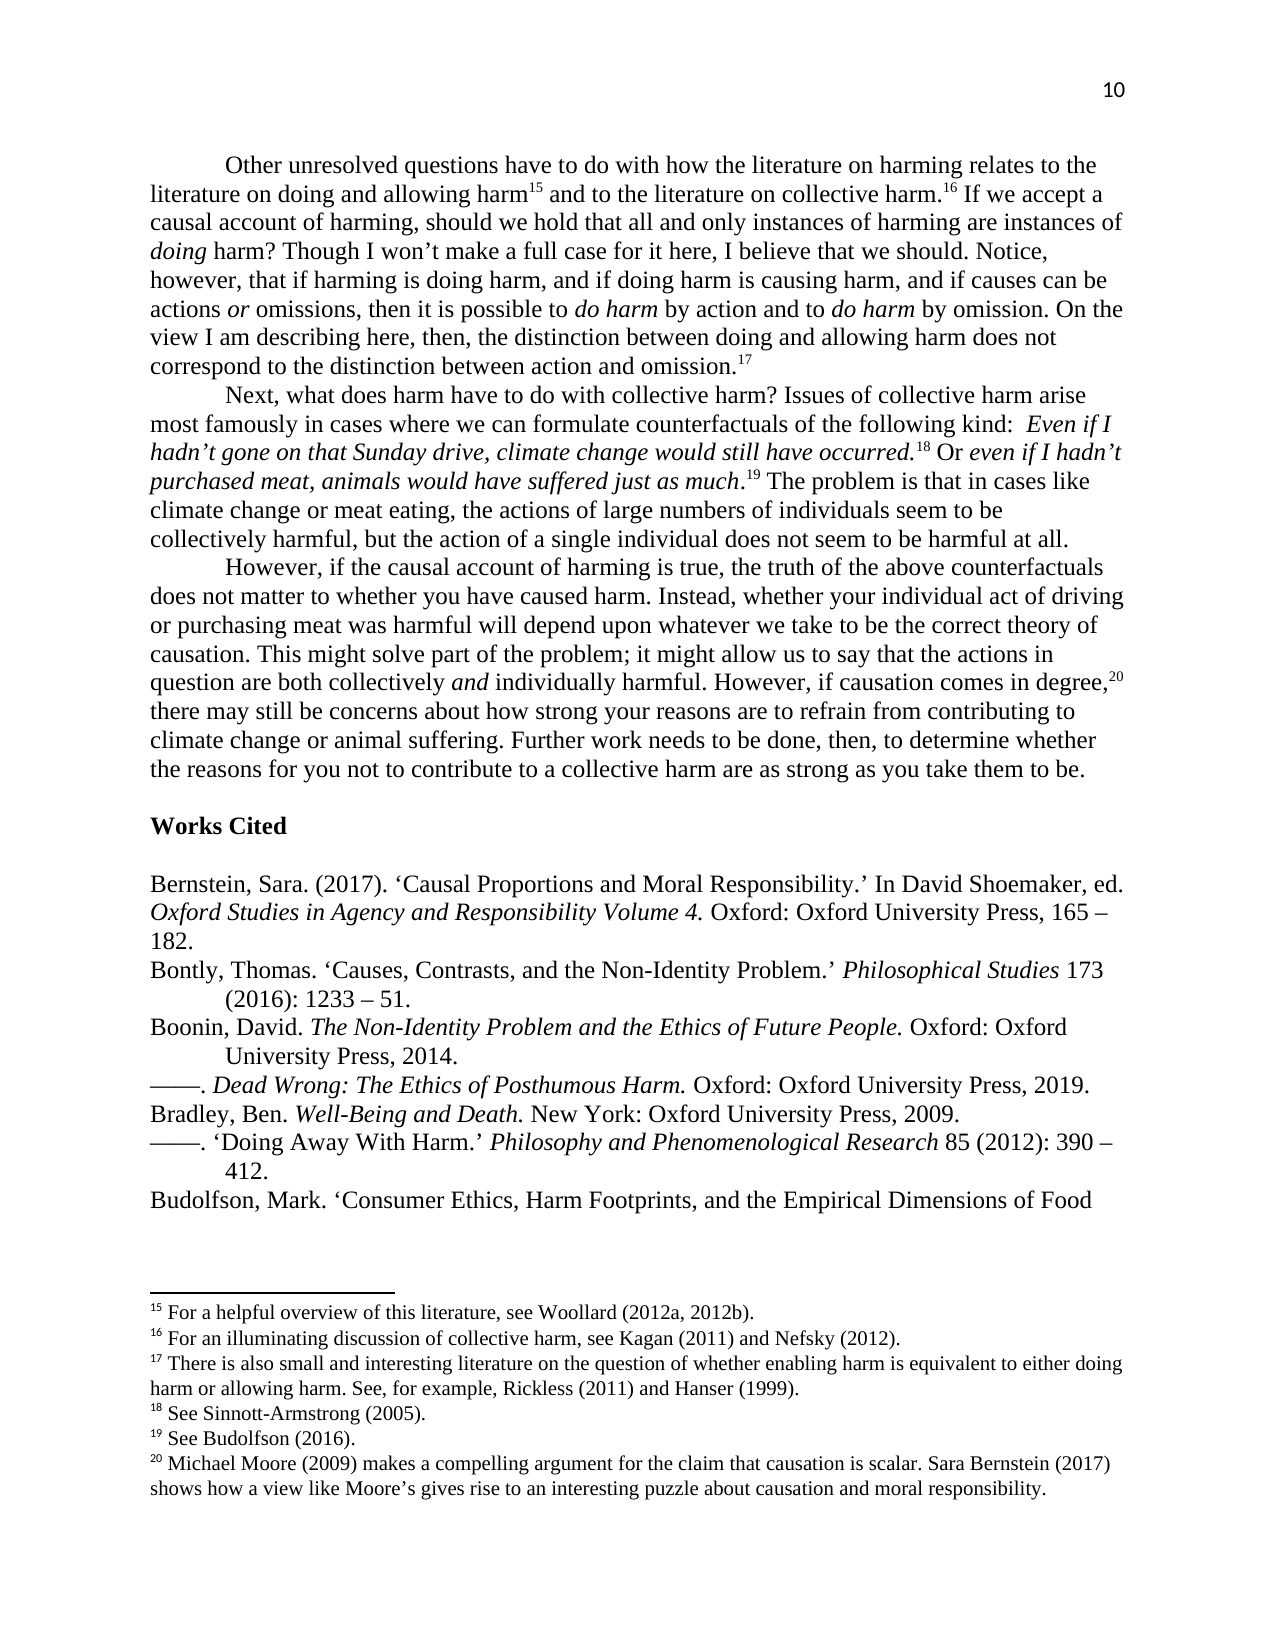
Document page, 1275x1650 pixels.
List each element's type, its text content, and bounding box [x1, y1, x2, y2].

text Bontly, Thomas. ‘Causes, Contrasts, and the Non-Identity Problem.’ Philosophical Studies 173 [150, 955, 1125, 984]
text Boonin, David. The Non-Identity Problem and the Ethics of Future People. Oxford: Oxford [150, 1012, 1125, 1041]
text Bradley, Ben. Well-Being and Death. New York: Oxford University Press, 2009. [150, 1099, 1125, 1127]
text 412. [150, 1156, 1125, 1185]
text (2016): 1233 – 51. [150, 984, 1125, 1012]
text Budolfson, Mark. ‘Consumer Ethics, Harm Footprints, and the Empirical Dimensions of Food [150, 1185, 1125, 1214]
text ——. ‘Doing Away With Harm.’ Philosophy and Phenomenological Research 85 (2012): 390 – [150, 1127, 1125, 1156]
text ——. Dead Wrong: The Ethics of Posthumous Harm. Oxford: Oxford University Press, 2019. [150, 1070, 1125, 1099]
text Next, what does harm have to do with collective harm? Issues of collective harm arise most famously in cases where we can formulate counterfactuals of the following kind: Even if I hadn’t gone on that Sunday drive, climate change would still have occurred. Or even if I hadn’t purchased meat, animals would have suffered just as much. The problem is that in cases like climate change or meat eating, the actions of large numbers of individuals seem to be collectively harmful, but the action of a single individual does not seem to be harmful at all. [150, 380, 1125, 552]
text University Press, 2014. [150, 1041, 1125, 1070]
text Bernstein, Sara. (2017). ‘Causal Proportions and Moral Responsibility.’ In David Shoemaker, ed. Oxford Studies in Agency and Responsibility Volume 4. Oxford: Oxford University Press, 165 – 182. [150, 869, 1125, 955]
text Works Cited [150, 811, 1125, 840]
text Other unresolved questions have to do with how the literature on harming relates to the literature on doing and allowing harm and to the literature on collective harm. If we accept a causal account of harming, should we hold that all and only instances of harming are instances of doing harm? Though I won’t make a full case for it here, I believe that we should. Notice, however, that if harming is doing harm, and if doing harm is causing harm, and if causes can be actions or omissions, then it is possible to do harm by action and to do harm by omission. On the view I am describing here, then, the distinction between doing and allowing harm does not correspond to the distinction between action and omission. [150, 150, 1125, 380]
text However, if the causal account of harming is true, the truth of the above counterfactuals does not matter to whether you have caused harm. Instead, whether your individual act of driving or purchasing meat was harmful will depend upon whatever we take to be the correct theory of causation. This might solve part of the problem; it might allow us to say that the actions in question are both collectively and individually harmful. However, if causation comes in degree, there may still be concerns about how strong your reasons are to refrain from contributing to climate change or animal suffering. Further work needs to be done, then, to determine whether the reasons for you not to contribute to a collective harm are as strong as you take them to be. [150, 552, 1125, 782]
